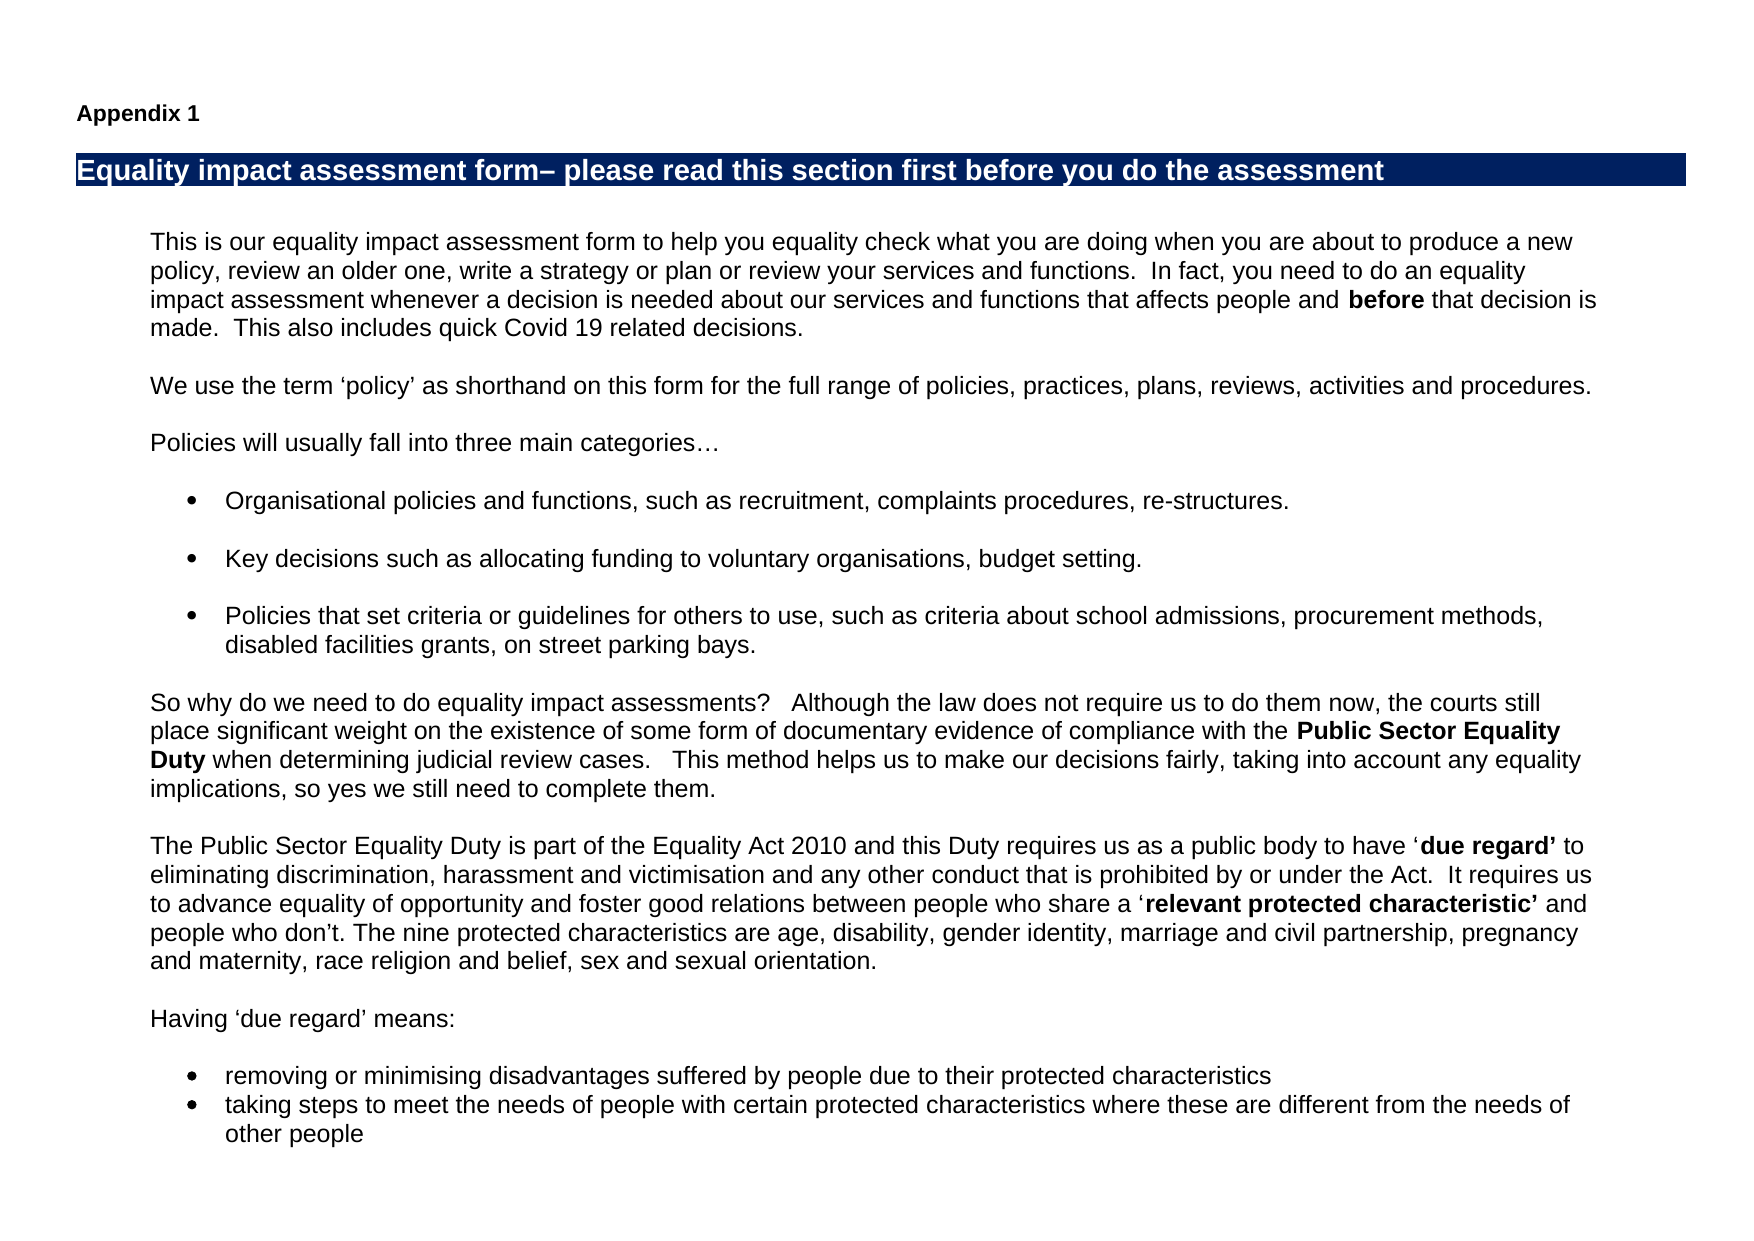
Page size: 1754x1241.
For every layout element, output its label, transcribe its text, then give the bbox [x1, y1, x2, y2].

list removing or minimising disadvantages suffered by people due to their protected characteristics [187, 1061, 1604, 1090]
list Policies that set criteria or guidelines for others to use, such as criteria about school admissions, procurement methods, disabled facilities grants, on street parking bays. [187, 601, 1604, 659]
text Policies will usually fall into three main categories… [150, 428, 1604, 457]
text So why do we need to do equality impact assessments? Although the law does not require us to do them now, the courts still place significant weight on the existence of some form of documentary evidence of compliance with the Public Sector Equality Duty when determining judicial review cases. This method helps us to make our decisions fairly, taking into account any equality implications, so yes we still need to complete them. [150, 687, 1604, 802]
list Key decisions such as allocating funding to voluntary organisations, budget setting. [187, 543, 1604, 572]
list taking steps to meet the needs of people with certain protected characteristics where these are different from the needs of other people [187, 1090, 1604, 1148]
list Organisational policies and functions, such as recruitment, complaints procedures, re-structures. [187, 486, 1604, 515]
text Appendix 1 [76, 100, 1686, 127]
text Equality impact assessment form– please read this section first before you do the assessment [76, 153, 1686, 186]
text Having ‘due regard’ means: [150, 1004, 1604, 1032]
text The Public Sector Equality Duty is part of the Equality Act 2010 and this Duty requires us as a public body to have ‘due regard’ to eliminating discrimination, harassment and victimisation and any other conduct that is prohibited by or under the Act. It requires us to advance equality of opportunity and foster good relations between people who share a ‘relevant protected characteristic’ and people who don’t. The nine protected characteristics are age, disability, gender identity, marriage and civil partnership, pregnancy and maternity, race religion and belief, sex and sexual orientation. [150, 831, 1604, 975]
text This is our equality impact assessment form to help you equality check what you are doing when you are about to produce a new policy, review an older one, write a strategy or plan or review your services and functions. In fact, you need to do an equality impact assessment whenever a decision is needed about our services and functions that affects people and before that decision is made. This also includes quick Covid 19 related decisions. [150, 227, 1604, 342]
text We use the term ‘policy’ as shorthand on this form for the full range of policies, practices, plans, reviews, activities and procedures. [150, 371, 1604, 400]
